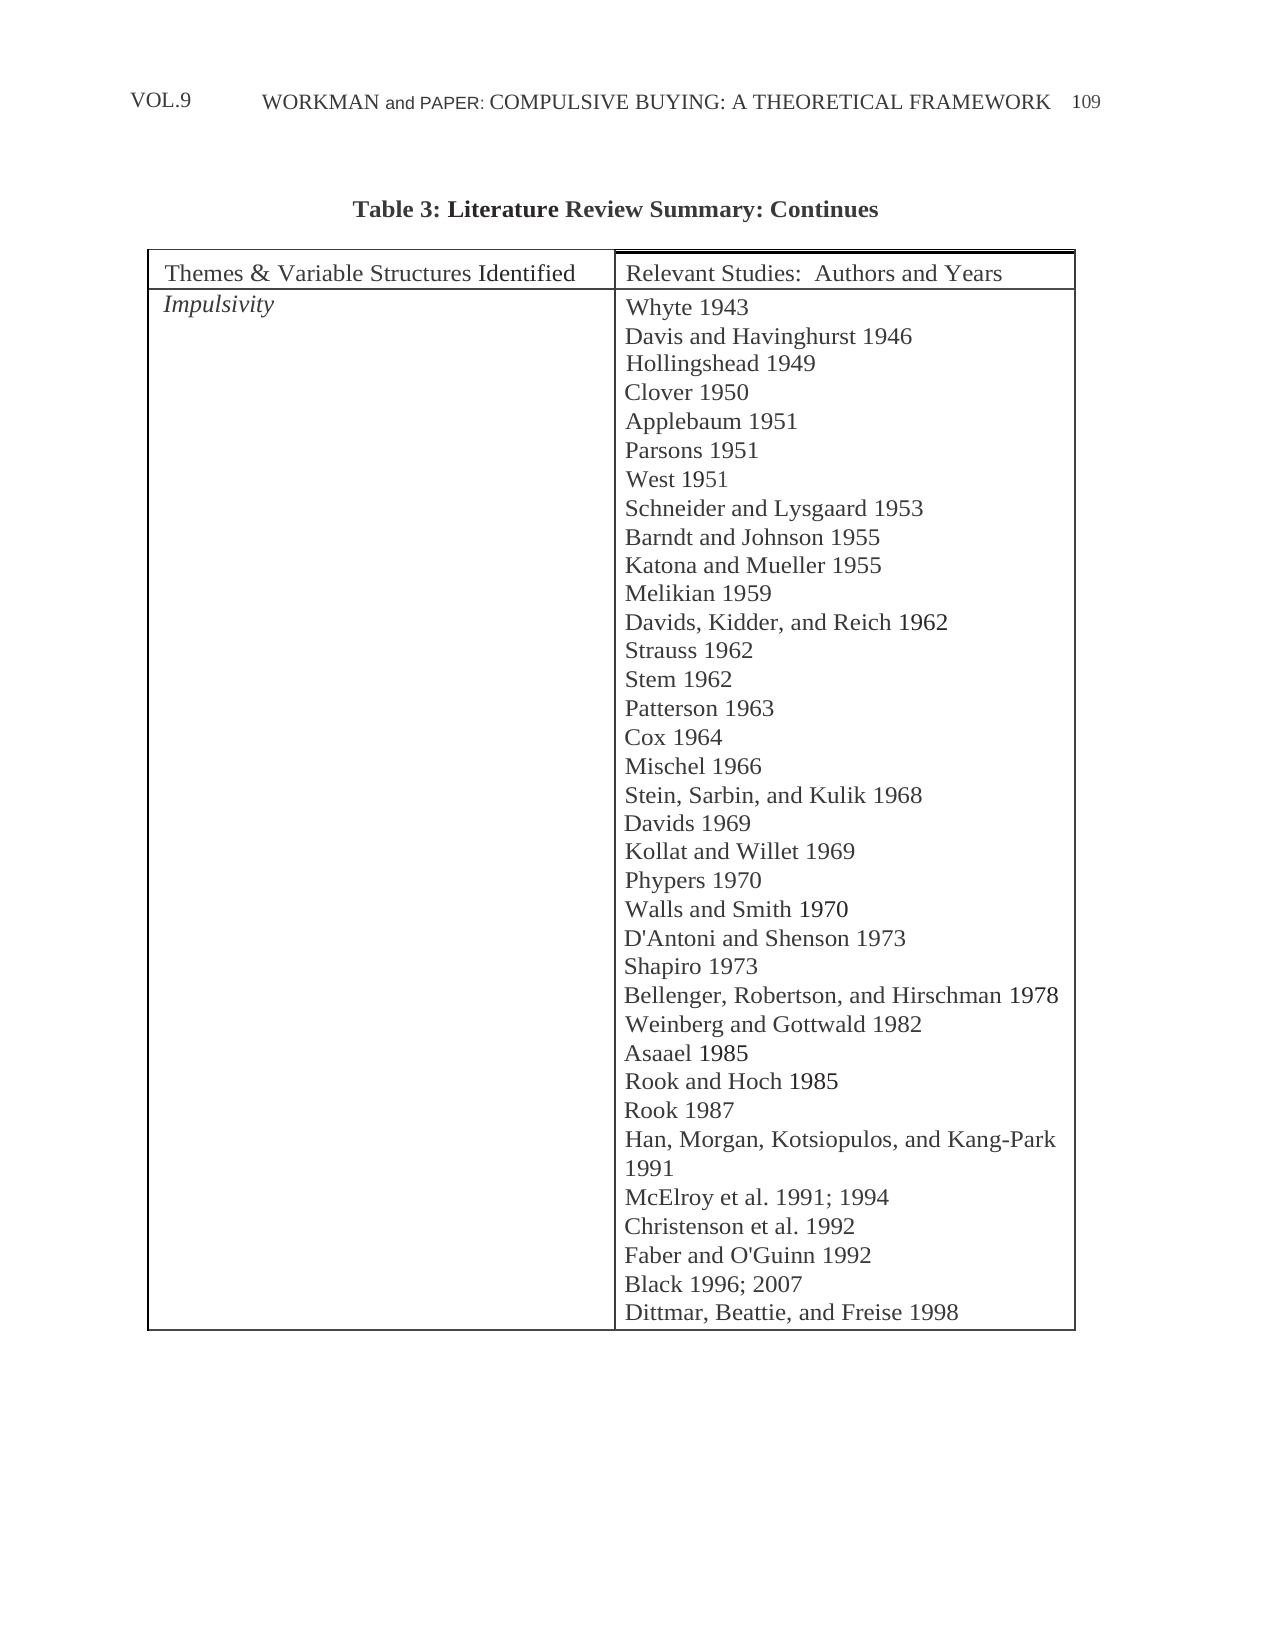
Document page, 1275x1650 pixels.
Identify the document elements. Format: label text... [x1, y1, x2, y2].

text Table 3: Literature Review Summary: Continues [350, 195, 881, 222]
table_cell Whyte 1943 Davis and Havinghurst 1946 Hollingshead 1949 Clover 1950 Applebaum 1951 Parsons 1951 West 1951 Schneider and Lysgaard 1953 Barndt and Johnson 1955 Katona and Mueller 1955 Melikian 1959 Davids, Kidder, and Reich 1962 Strauss 1962 Stem 1962 Patterson 1963 Cox 1964 Mischel 1966 Stein, Sarbin, and Kulik 1968 Davids 1969 Kollat and Willet 1969 Phypers 1970 Walls and Smith 1970 D'Antoni and Shenson 1973 Shapiro 1973 Bellenger, Robertson, and Hirschman 1978 Weinberg and Gottwald 1982 Asaael 1985 Rook and Hoch 1985 Rook 1987 Han, Morgan, Kotsiopulos, and Kang-Park 1991 McElroy et al. 1991; 1994 Christenson et al. 1992 Faber and O'Guinn 1992 Black 1996; 2007 Dittmar, Beattie, and Freise 1998 [616, 290, 1074, 1328]
text VOL.9 WORKMAN and PAPER: COMPULSIVE BUYING: A THEORETICAL FRAMEWORK 109 [130, 87, 1112, 114]
table_cell Impulsivity [149, 290, 614, 1328]
table_header Relevant Studies: Authors and Years [616, 254, 1074, 287]
table_header Themes & Variable Structures Identified [149, 250, 614, 287]
